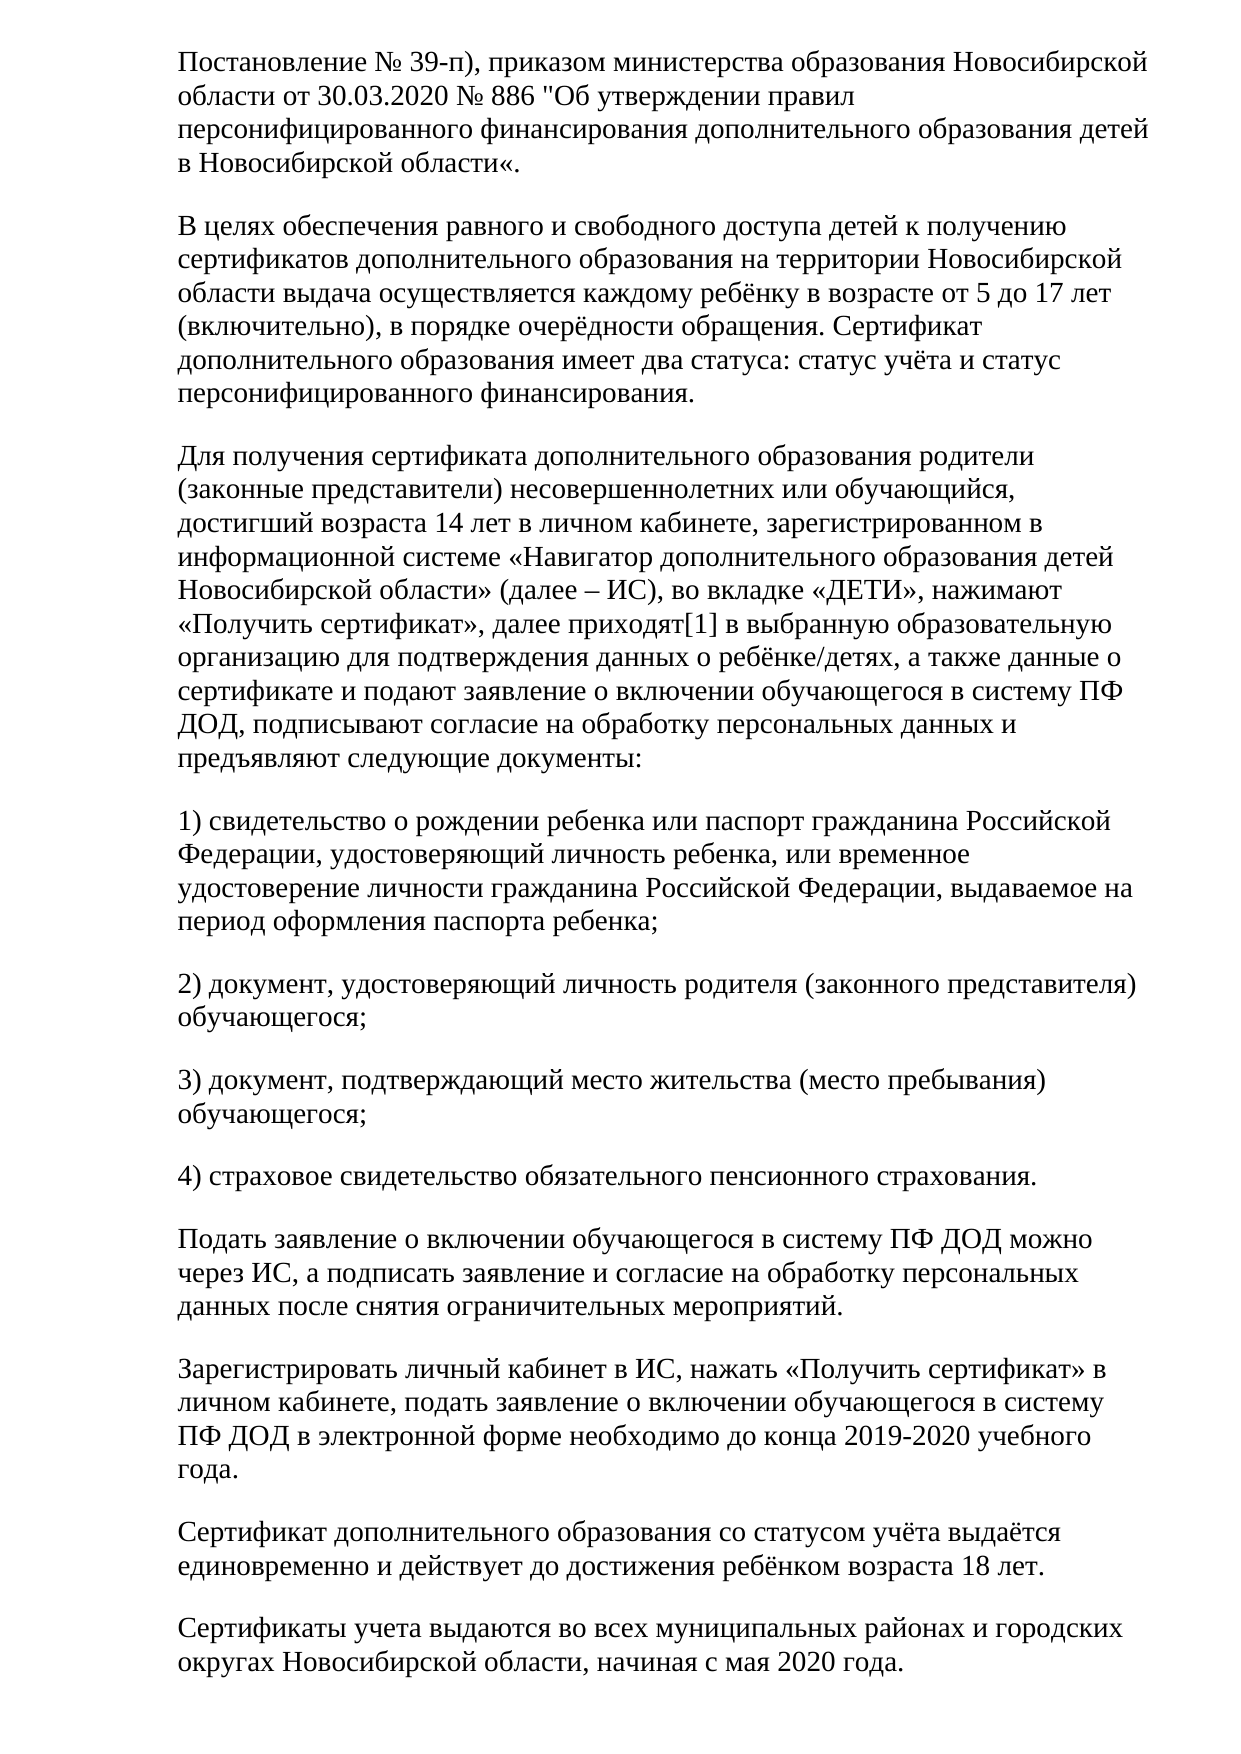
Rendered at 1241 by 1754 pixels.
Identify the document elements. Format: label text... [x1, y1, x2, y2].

text 2) документ, удостоверяющий личность родителя (законного представителя) обучающегося; [177, 966, 1152, 1033]
text Подать заявление о включении обучающегося в систему ПФ ДОД можно через ИС, а подписать заявление и согласие на обработку персональных данных после снятия ограничительных мероприятий. [177, 1221, 1152, 1322]
text 3) документ, подтверждающий место жительства (место пребывания) обучающегося; [177, 1062, 1152, 1129]
text В целях обеспечения равного и свободного доступа детей к получению сертификатов дополнительного образования на территории Новосибирской области выдача осуществляется каждому ребёнку в возрасте от 5 до 17 лет (включительно), в порядке очерёдности обращения. Сертификат дополнительного образования имеет два статуса: статус учёта и статус персонифицированного финансирования. [177, 208, 1152, 409]
text 1) свидетельство о рождении ребенка или паспорт гражданина Российской Федерации, удостоверяющий личность ребенка, или временное удостоверение личности гражданина Российской Федерации, выдаваемое на период оформления паспорта ребенка; [177, 803, 1152, 937]
text 4) страховое свидетельство обязательного пенсионного страхования. [177, 1158, 1152, 1192]
text Сертификат дополнительного образования со статусом учёта выдаётся единовременно и действует до достижения ребёнком возраста 18 лет. [177, 1514, 1152, 1581]
text Зарегистрировать личный кабинет в ИС, нажать «Получить сертификат» в личном кабинете, подать заявление о включении обучающегося в систему ПФ ДОД в электронной форме необходимо до конца 2019-2020 учебного года. [177, 1351, 1152, 1485]
text Сертификаты учета выдаются во всех муниципальных районах и городских округах Новосибирской области, начиная с мая 2020 года. [177, 1611, 1152, 1678]
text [177, 44, 1152, 178]
text Для получения сертификата дополнительного образования родители (законные представители) несовершеннолетних или обучающийся, достигший возраста 14 лет в личном кабинете, зарегистрированном в информационной системе «Навигатор дополнительного образования детей Новосибирской области» (далее – ИС), во вкладке «ДЕТИ», нажимают «Получить сертификат», далее приходят[1] в выбранную образовательную организацию для подтверждения данных о ребёнке/детях, а также данные о сертификате и подают заявление о включении обучающегося в систему ПФ ДОД, подписывают согласие на обработку персональных данных и предъявляют следующие документы: [177, 438, 1152, 773]
